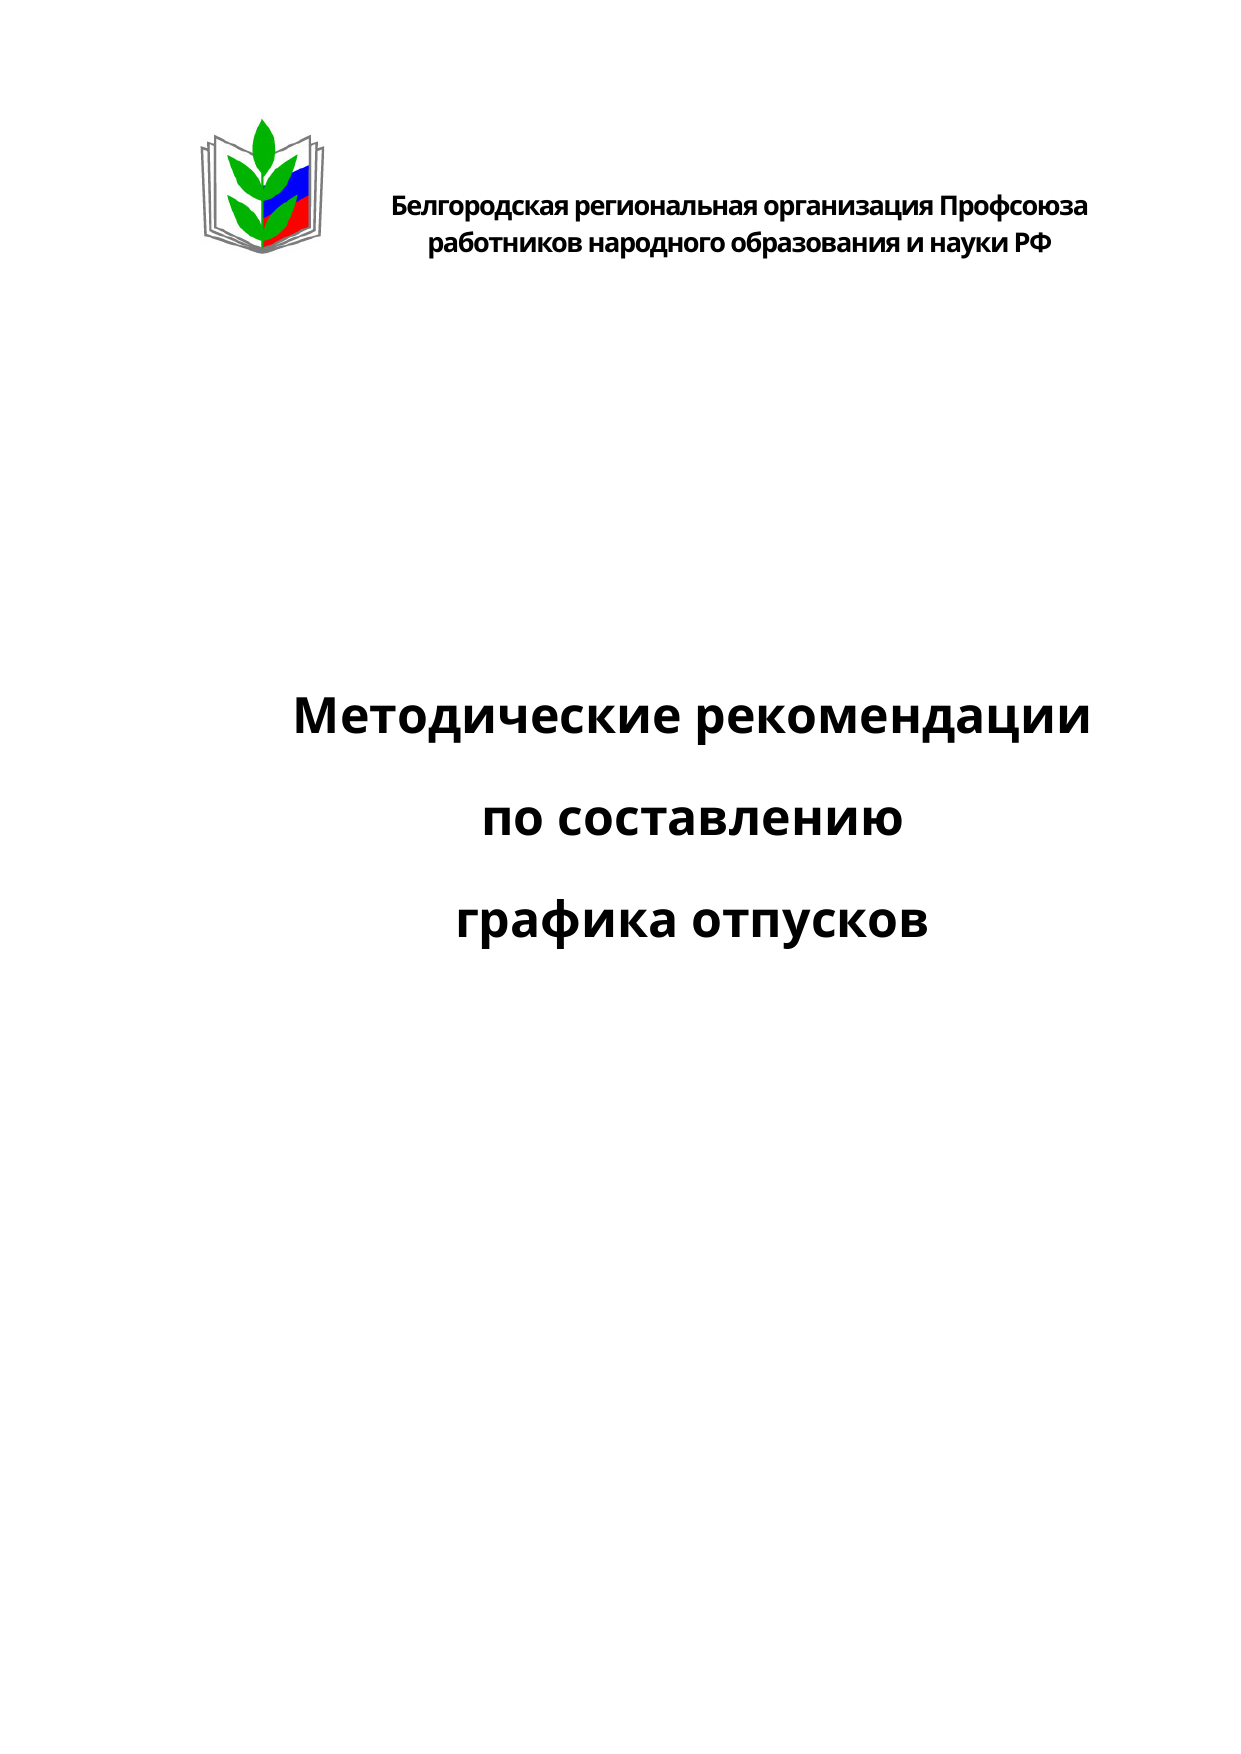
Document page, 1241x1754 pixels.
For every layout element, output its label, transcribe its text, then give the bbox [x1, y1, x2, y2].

table_header [188, 118, 340, 271]
text графика отпусков [177, 884, 1152, 952]
text Методические рекомендации [177, 680, 1152, 748]
text по составлению [177, 782, 1152, 850]
picture [199, 118, 325, 254]
table_header Белгородская региональная организация Профсоюза работников народного образования и науки РФ [340, 118, 1141, 271]
